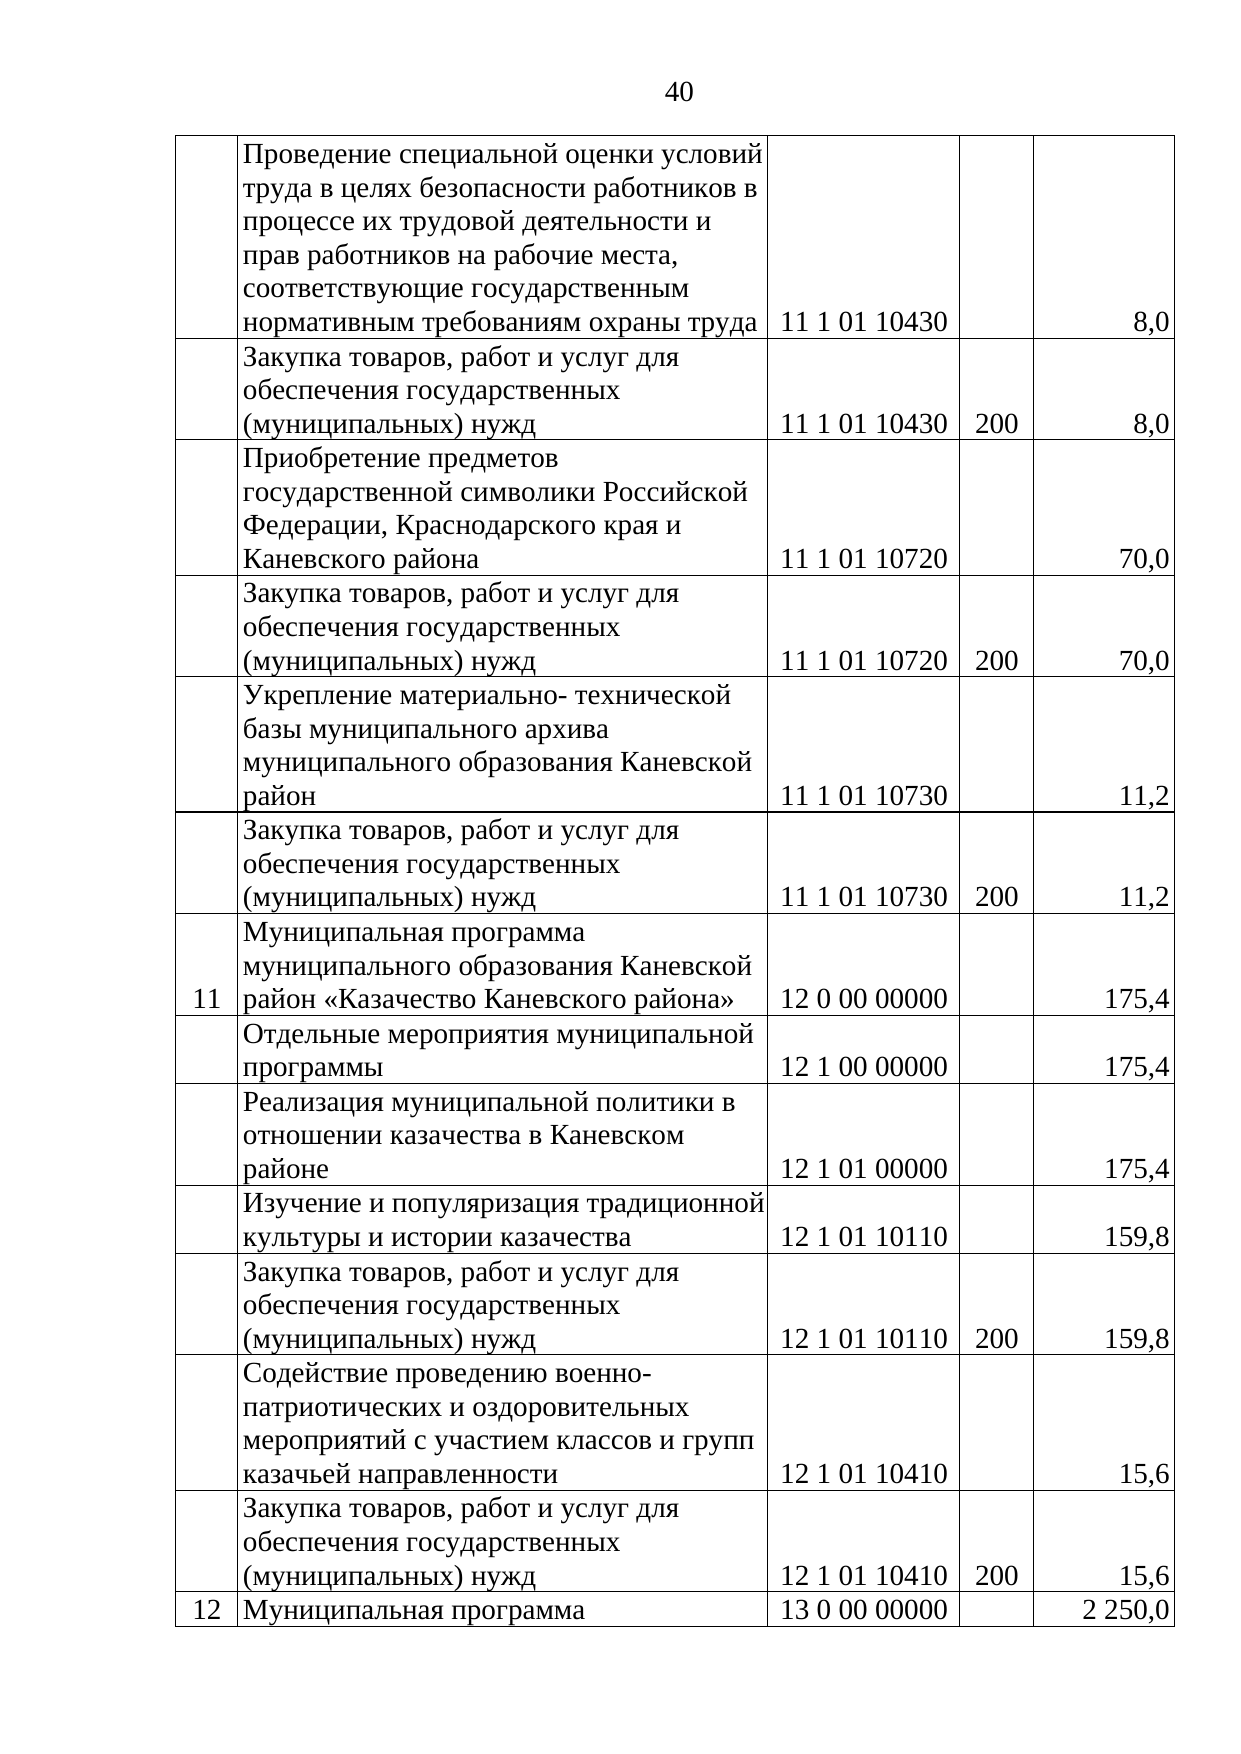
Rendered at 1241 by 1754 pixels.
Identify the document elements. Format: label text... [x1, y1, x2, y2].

table_cell 200 [960, 1254, 1033, 1354]
table_cell Закупка товаров, работ и услуг для обеспечения государственных (муниципальных) нужд [238, 339, 767, 439]
table_cell 12 1 01 10410 [768, 1491, 959, 1591]
table_cell 70,0 [1034, 576, 1174, 676]
table_cell Отдельные мероприятия муниципальной программы [238, 1016, 767, 1083]
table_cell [238, 1592, 767, 1626]
table_cell 175,4 [1034, 1084, 1174, 1184]
table_cell 12 1 01 10410 [768, 1355, 959, 1489]
table_cell Муниципальная программа муниципального образования Каневской район «Казачество Каневского района» [238, 914, 767, 1015]
table_cell 159,8 [1034, 1186, 1174, 1253]
table_cell 11 1 01 10720 [768, 440, 959, 574]
table_cell 12 1 01 10110 [768, 1254, 959, 1354]
table_cell [176, 1016, 237, 1083]
table_cell 12 1 01 00000 [768, 1084, 959, 1184]
table_cell [960, 1592, 1033, 1626]
table_cell 11 1 01 10730 [768, 677, 959, 811]
table_cell [176, 1084, 237, 1184]
table_cell Проведение специальной оценки условий труда в целях безопасности работников в процессе их трудовой деятельности и прав работников на рабочие места, соответствующие государственным нормативным требованиям охраны труда [238, 136, 767, 338]
table_cell [176, 1491, 237, 1591]
table_cell [176, 1254, 237, 1354]
table_cell 15,6 [1034, 1491, 1174, 1591]
table_cell [960, 1186, 1033, 1253]
table_cell [960, 440, 1033, 574]
table_cell Реализация муниципальной политики в отношении казачества в Каневском районе [238, 1084, 767, 1184]
table_cell 11 1 01 10430 [768, 339, 959, 439]
table_cell [176, 136, 237, 338]
table_cell 11 1 01 10720 [768, 576, 959, 676]
table_cell 11,2 [1034, 677, 1174, 811]
table_cell [176, 339, 237, 439]
table_cell 200 [960, 339, 1033, 439]
table_cell [960, 1084, 1033, 1184]
table_cell Закупка товаров, работ и услуг для обеспечения государственных (муниципальных) нужд [238, 1491, 767, 1591]
table_cell 12 0 00 00000 [768, 914, 959, 1015]
table_cell 200 [960, 576, 1033, 676]
table_cell Содействие проведению военно-патриотических и оздоровительных мероприятий с участием классов и групп казачьей направленности [238, 1355, 767, 1489]
table_cell [960, 136, 1033, 338]
table_cell [176, 440, 237, 574]
table_cell [176, 677, 237, 811]
table_cell 159,8 [1034, 1254, 1174, 1354]
table_cell Приобретение предметов государственной символики Российской Федерации, Краснодарского края и Каневского района [238, 440, 767, 574]
table_cell [960, 914, 1033, 1015]
table_cell 200 [960, 1491, 1033, 1591]
table_cell Закупка товаров, работ и услуг для обеспечения государственных (муниципальных) нужд [238, 1254, 767, 1354]
table_cell 8,0 [1034, 136, 1174, 338]
table_cell 11 1 01 10430 [768, 136, 959, 338]
table_cell [960, 677, 1033, 811]
table_cell 70,0 [1034, 440, 1174, 574]
table_cell 11 1 01 10730 [768, 813, 959, 913]
table_cell 11,2 [1034, 813, 1174, 913]
table_cell Укрепление материально- технической базы муниципального архива муниципального образования Каневской район [238, 677, 767, 811]
table_cell [176, 1186, 237, 1253]
table_cell Закупка товаров, работ и услуг для обеспечения государственных (муниципальных) нужд [238, 813, 767, 913]
table_cell 11 [176, 914, 237, 1015]
table_cell 15,6 [1034, 1355, 1174, 1489]
table_cell 12 1 01 10110 [768, 1186, 959, 1253]
table_cell 13 0 00 00000 [768, 1592, 959, 1626]
table_cell 2 250,0 [1034, 1592, 1174, 1626]
table_cell 200 [960, 813, 1033, 913]
table_cell [176, 1355, 237, 1489]
table_cell [176, 813, 237, 913]
table_cell [960, 1016, 1033, 1083]
table_cell 175,4 [1034, 1016, 1174, 1083]
table_cell Закупка товаров, работ и услуг для обеспечения государственных (муниципальных) нужд [238, 576, 767, 676]
table_cell 8,0 [1034, 339, 1174, 439]
table_cell [176, 576, 237, 676]
table_cell [960, 1355, 1033, 1489]
table_cell 175,4 [1034, 914, 1174, 1015]
table_cell 12 [176, 1592, 237, 1626]
table_cell Изучение и популяризация традиционной культуры и истории казачества [238, 1186, 767, 1253]
table_cell 12 1 00 00000 [768, 1016, 959, 1083]
